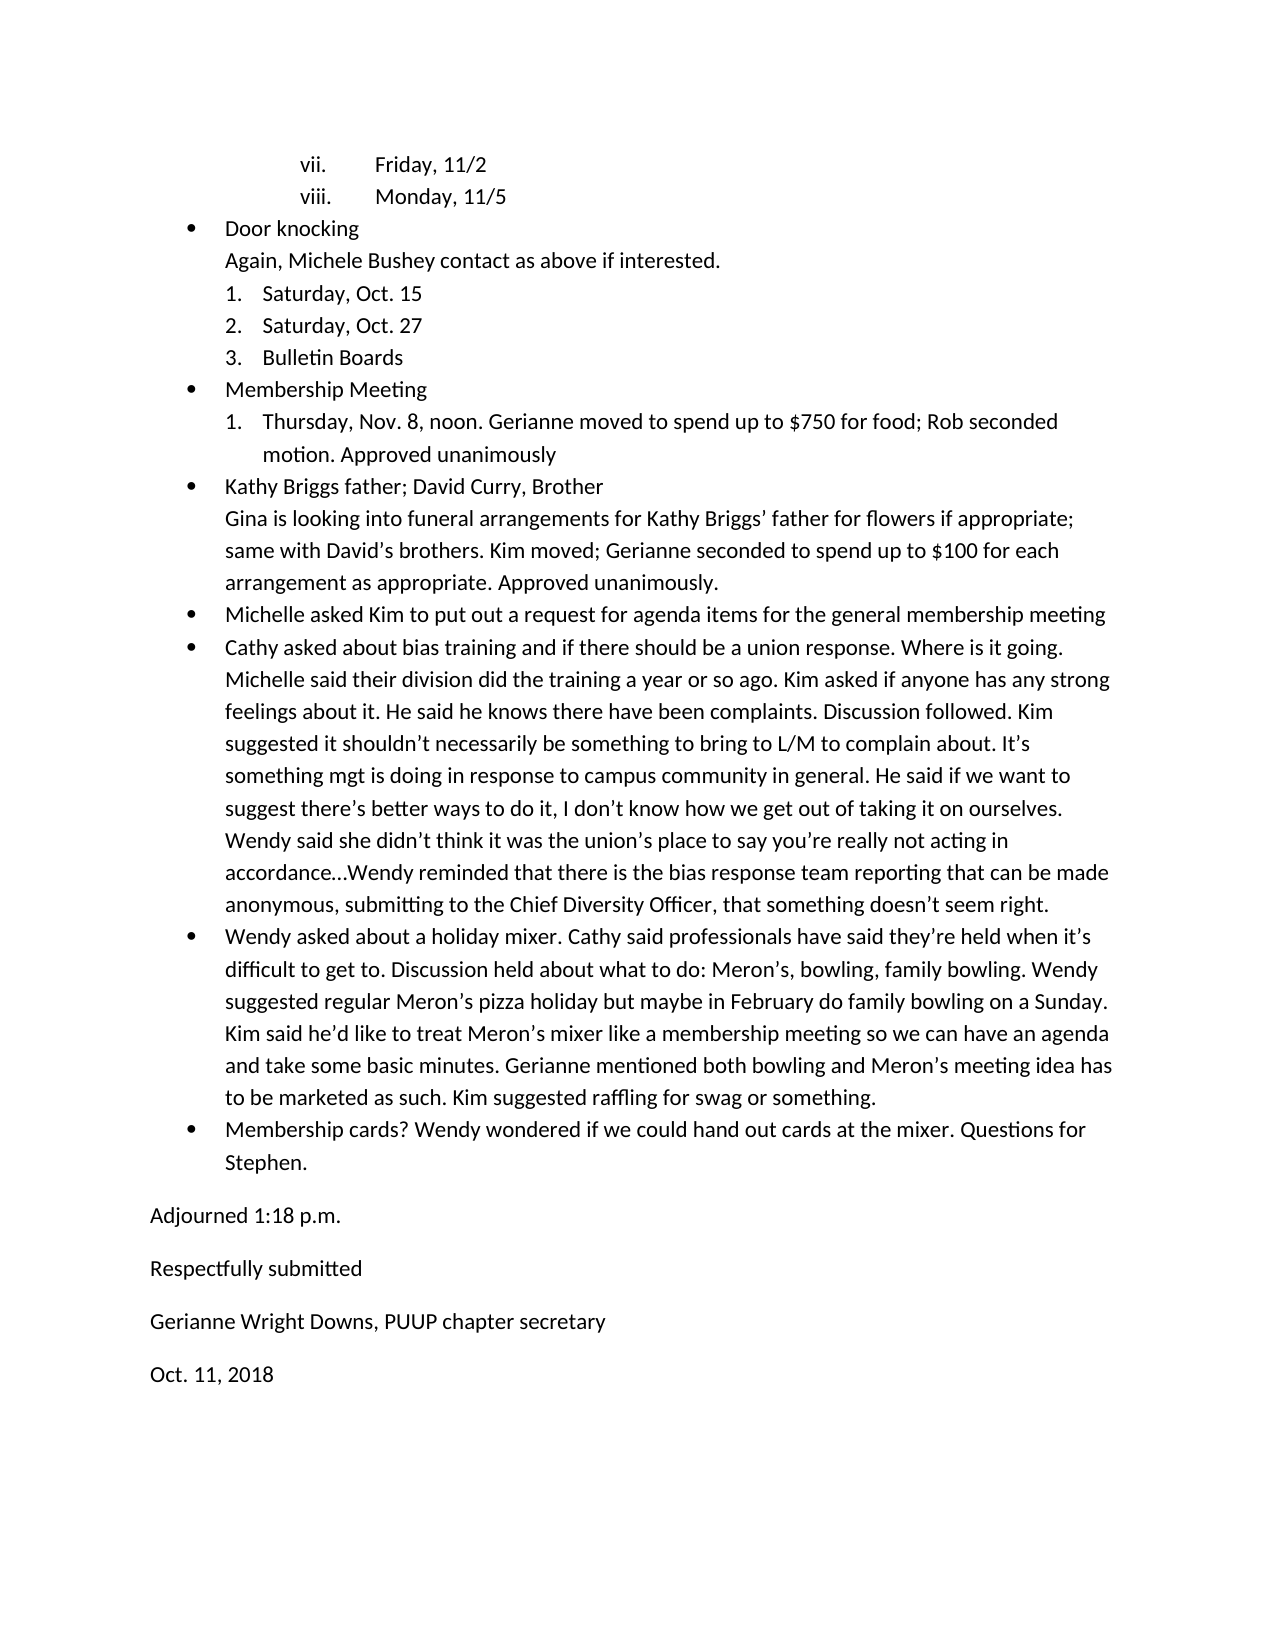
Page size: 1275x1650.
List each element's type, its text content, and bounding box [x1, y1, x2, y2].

list Wendy asked about a holiday mixer. Cathy said professionals have said they’re held when it’s difficult to get to. Discussion held about what to do: Meron’s, bowling, family bowling. Wendy suggested regular Meron’s pizza holiday but maybe in February do family bowling on a Sunday. Kim said he’d like to treat Meron’s mixer like a membership meeting so we can have an agenda and take some basic minutes. Gerianne mentioned both bowling and Meron’s meeting idea has to be marketed as such. Kim suggested raffling for swag or something. [187, 922, 1125, 1111]
text Oct. 11, 2018 [150, 1360, 1125, 1388]
list Thursday, Nov. 8, noon. Gerianne moved to spend up to $750 for food; Rob seconded motion. Approved unanimously [225, 407, 1125, 468]
text Gerianne Wright Downs, PUUP chapter secretary [150, 1307, 1125, 1335]
list Membership Meeting [187, 375, 1125, 403]
list Monday, 11/5 [300, 182, 1125, 210]
list Gina is looking into funeral arrangements for Kathy Briggs’ father for flowers if appropriate; same with David’s brothers. Kim moved; Gerianne seconded to spend up to $100 for each arrangement as appropriate. Approved unanimously. [225, 504, 1125, 596]
text Adjourned 1:18 p.m. [150, 1201, 1125, 1229]
list Again, Michele Bushey contact as above if interested. [225, 247, 1125, 274]
text Respectfully submitted [150, 1254, 1125, 1282]
list Michelle asked Kim to put out a request for agenda items for the general membership meeting [187, 601, 1125, 629]
list Door knocking [187, 214, 1125, 242]
list Kathy Briggs father; David Curry, Brother [187, 472, 1125, 500]
list Friday, 11/2 [300, 150, 1125, 178]
list Saturday, Oct. 15 [225, 279, 1125, 307]
list Cathy asked about bias training and if there should be a union response. Where is it going. Michelle said their division did the training a year or so ago. Kim asked if anyone has any strong feelings about it. He said he knows there have been complaints. Discussion followed. Kim suggested it shouldn’t necessarily be something to bring to L/M to complain about. It’s something mgt is doing in response to campus community in general. He said if we want to suggest there’s better ways to do it, I don’t know how we get out of taking it on ourselves. Wendy said she didn’t think it was the union’s place to say you’re really not acting in accordance…Wendy reminded that there is the bias response team reporting that can be made anonymous, submitting to the Chief Diversity Officer, that something doesn’t seem right. [187, 633, 1125, 918]
list Membership cards? Wendy wondered if we could hand out cards at the mixer. Questions for Stephen. [187, 1116, 1125, 1176]
list Saturday, Oct. 27 [225, 311, 1125, 339]
list Bulletin Boards [225, 343, 1125, 371]
